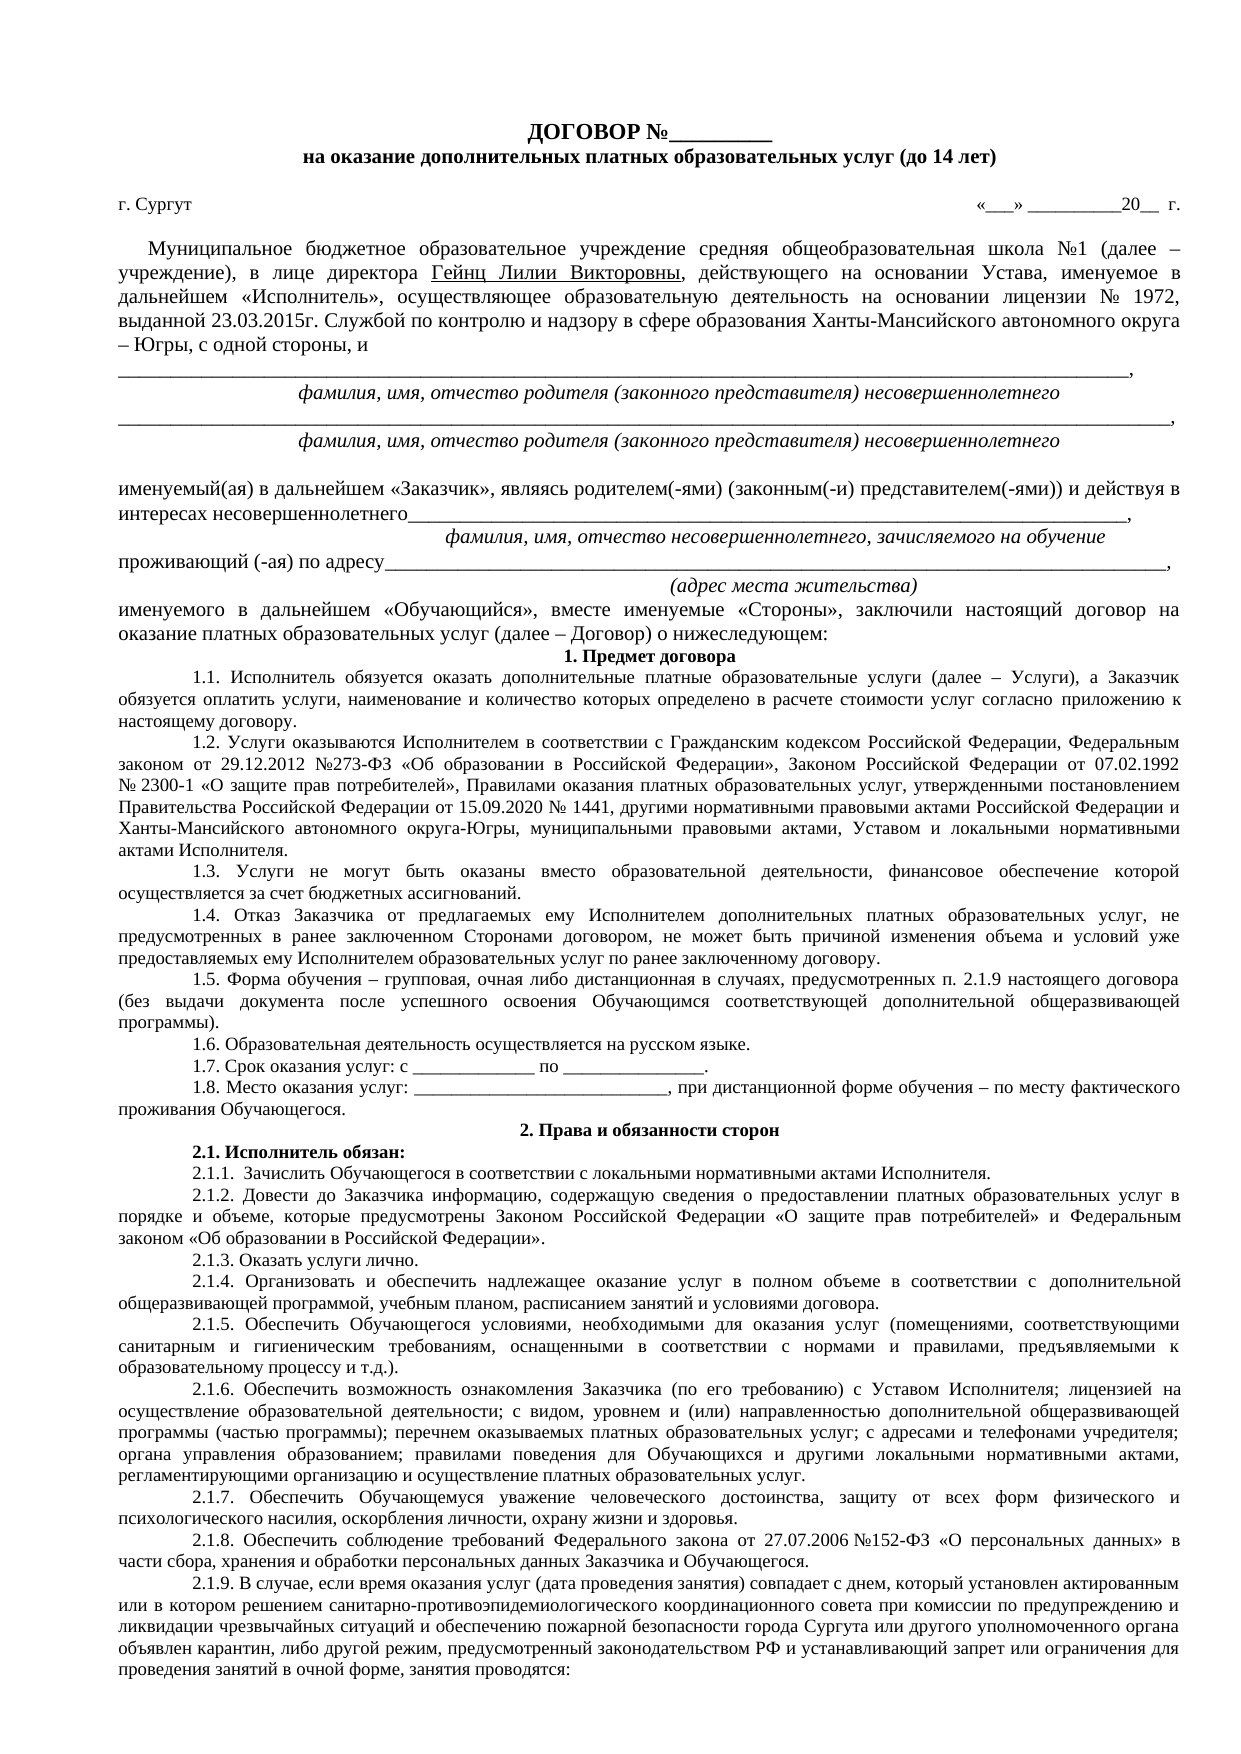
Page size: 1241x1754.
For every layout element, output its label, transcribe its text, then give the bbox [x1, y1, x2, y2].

text 2.1.7. Обеспечить Обучающемуся уважение человеческого достоинства, защиту от всех форм физического и психологического насилия, оскорбления личности, охрану жизни и здоровья. [118, 1486, 1181, 1529]
text 2.1.5. Обеспечить Обучающегося условиями, необходимыми для оказания услуг (помещениями, соответствующими санитарным и гигиеническим требованиям, оснащенными в соответствии с нормами и правилами, предъявляемыми к образовательному процессу и т.д.). [118, 1313, 1181, 1378]
text фамилия, имя, отчество родителя (законного представителя) несовершеннолетнего [118, 380, 1181, 404]
text (адрес места жительства) [118, 573, 1181, 597]
text 2. Права и обязанности сторон [118, 1119, 1181, 1141]
text 1.6. Образовательная деятельность осуществляется на русском языке. [118, 1033, 1181, 1054]
text Муниципальное бюджетное образовательное учреждение средняя общеобразовательная школа №1 (далее – учреждение), в лице директора Гейнц Лилии Викторовны, действующего на основании Устава, именуемое в дальнейшем «Исполнитель», осуществляющее образовательную деятельность на основании лицензии № 1972, выданной 23.03.2015г. Службой по контролю и надзору в сфере образования Ханты-Мансийского автономного округа – Югры, с одной стороны, и [118, 236, 1181, 356]
text 1.8. Место оказания услуг: ___________________________, при дистанционной форме обучения – по месту фактического проживания Обучающегося. [118, 1076, 1181, 1119]
text 1.1. Исполнитель обязуется оказать дополнительные платные образовательные услуги (далее – Услуги), а Заказчик обязуется оплатить услуги, наименование и количество которых определено в расчете стоимости услуг согласно приложению к настоящему договору. [118, 666, 1181, 731]
text фамилия, имя, отчество несовершеннолетнего, зачисляемого на обучение [118, 524, 1181, 548]
text именуемого в дальнейшем «Обучающийся», вместе именуемые «Стороны», заключили настоящий договор на оказание платных образовательных услуг (далее – Договор) о нижеследующем: [118, 597, 1181, 645]
text 1.2. Услуги оказываются Исполнителем в соответствии с Гражданским кодексом Российской Федерации, Федеральным законом от 29.12.2012 №273-ФЗ «Об образовании в Российской Федерации», Законом Российской Федерации от 07.02.1992 № 2300-1 «О защите прав потребителей», Правилами оказания платных образовательных услуг, утвержденными постановлением Правительства Российской Федерации от 15.09.2020 № 1441, другими нормативными правовыми актами Российской Федерации и Ханты-Мансийского автономного округа-Югры, муниципальными правовыми актами, Уставом и локальными нормативными актами Исполнителя. [118, 731, 1181, 860]
text г. Сургут «___» __________20__ г. [118, 193, 1181, 214]
text 2.1.2. Довести до Заказчика информацию, содержащую сведения о предоставлении платных образовательных услуг в порядке и объеме, которые предусмотрены Законом Российской Федерации «О защите прав потребителей» и Федеральным законом «Об образовании в Российской Федерации». [118, 1184, 1181, 1248]
text 2.1.6. Обеспечить возможность ознакомления Заказчика (по его требованию) с Уставом Исполнителя; лицензией на осуществление образовательной деятельности; с видом, уровнем и (или) направленностью дополнительной общеразвивающей программы (частью программы); перечнем оказываемых платных образовательных услуг; с адресами и телефонами учредителя; органа управления образованием; правилами поведения для Обучающихся и другими локальными нормативными актами, регламентирующими организацию и осуществление платных образовательных услуг. [118, 1378, 1181, 1486]
text 1. Предмет договора [118, 645, 1181, 666]
text проживающий (-ая) по адресу___________________________________________________________________________, [118, 548, 1181, 573]
text на оказание дополнительных платных образовательных услуг (до 14 лет) [118, 144, 1181, 168]
text 2.1.8. Обеспечить соблюдение требований Федерального закона от 27.07.2006 №152-ФЗ «О персональных данных» в части сбора, хранения и обработки персональных данных Заказчика и Обучающегося. [118, 1529, 1181, 1572]
text 1.7. Срок оказания услуг: с _____________ по _______________. [118, 1054, 1181, 1076]
text 1.4. Отказ Заказчика от предлагаемых ему Исполнителем дополнительных платных образовательных услуг, не предусмотренных в ранее заключенном Сторонами договором, не может быть причиной изменения объема и условий уже предоставляемых ему Исполнителем образовательных услуг по ранее заключенному договору. [118, 903, 1181, 968]
text 1.3. Услуги не могут быть оказаны вместо образовательной деятельности, финансовое обеспечение которой осуществляется за счет бюджетных ассигнований. [118, 860, 1181, 903]
text 2.1.1. Зачислить Обучающегося в соответствии с локальными нормативными актами Исполнителя. [118, 1162, 1181, 1184]
text _____________________________________________________________________________________________________, [118, 404, 1181, 428]
text 1.5. Форма обучения – групповая, очная либо дистанционная в случаях, предусмотренных п. 2.1.9 настоящего договора (без выдачи документа после успешного освоения Обучающимся соответствующей дополнительной общеразвивающей программы). [118, 968, 1181, 1033]
text 2.1.3. Оказать услуги лично. [118, 1248, 1181, 1270]
text фамилия, имя, отчество родителя (законного представителя) несовершеннолетнего [118, 428, 1181, 452]
text Договор №_________ [118, 118, 1181, 144]
text _________________________________________________________________________________________________, [118, 356, 1181, 380]
text 2.1.4. Организовать и обеспечить надлежащее оказание услуг в полном объеме в соответствии с дополнительной общеразвивающей программой, учебным планом, расписанием занятий и условиями договора. [118, 1270, 1181, 1313]
text 2.1. Исполнитель обязан: [118, 1141, 1181, 1162]
text именуемый(ая) в дальнейшем «Заказчик», являясь родителем(-ями) (законным(-и) представителем(-ями)) и действуя в интересах несовершеннолетнего_____________________________________________________________________, [118, 476, 1181, 524]
text 2.1.9. В случае, если время оказания услуг (дата проведения занятия) совпадает с днем, который установлен актированным или в котором решением санитарно-противоэпидемиологического координационного совета при комиссии по предупреждению и ликвидации чрезвычайных ситуаций и обеспечению пожарной безопасности города Сургута или другого уполномоченного органа объявлен карантин, либо другой режим, предусмотренный законодательством РФ и устанавливающий запрет или ограничения для проведения занятий в очной форме, занятия проводятся: [118, 1572, 1181, 1680]
